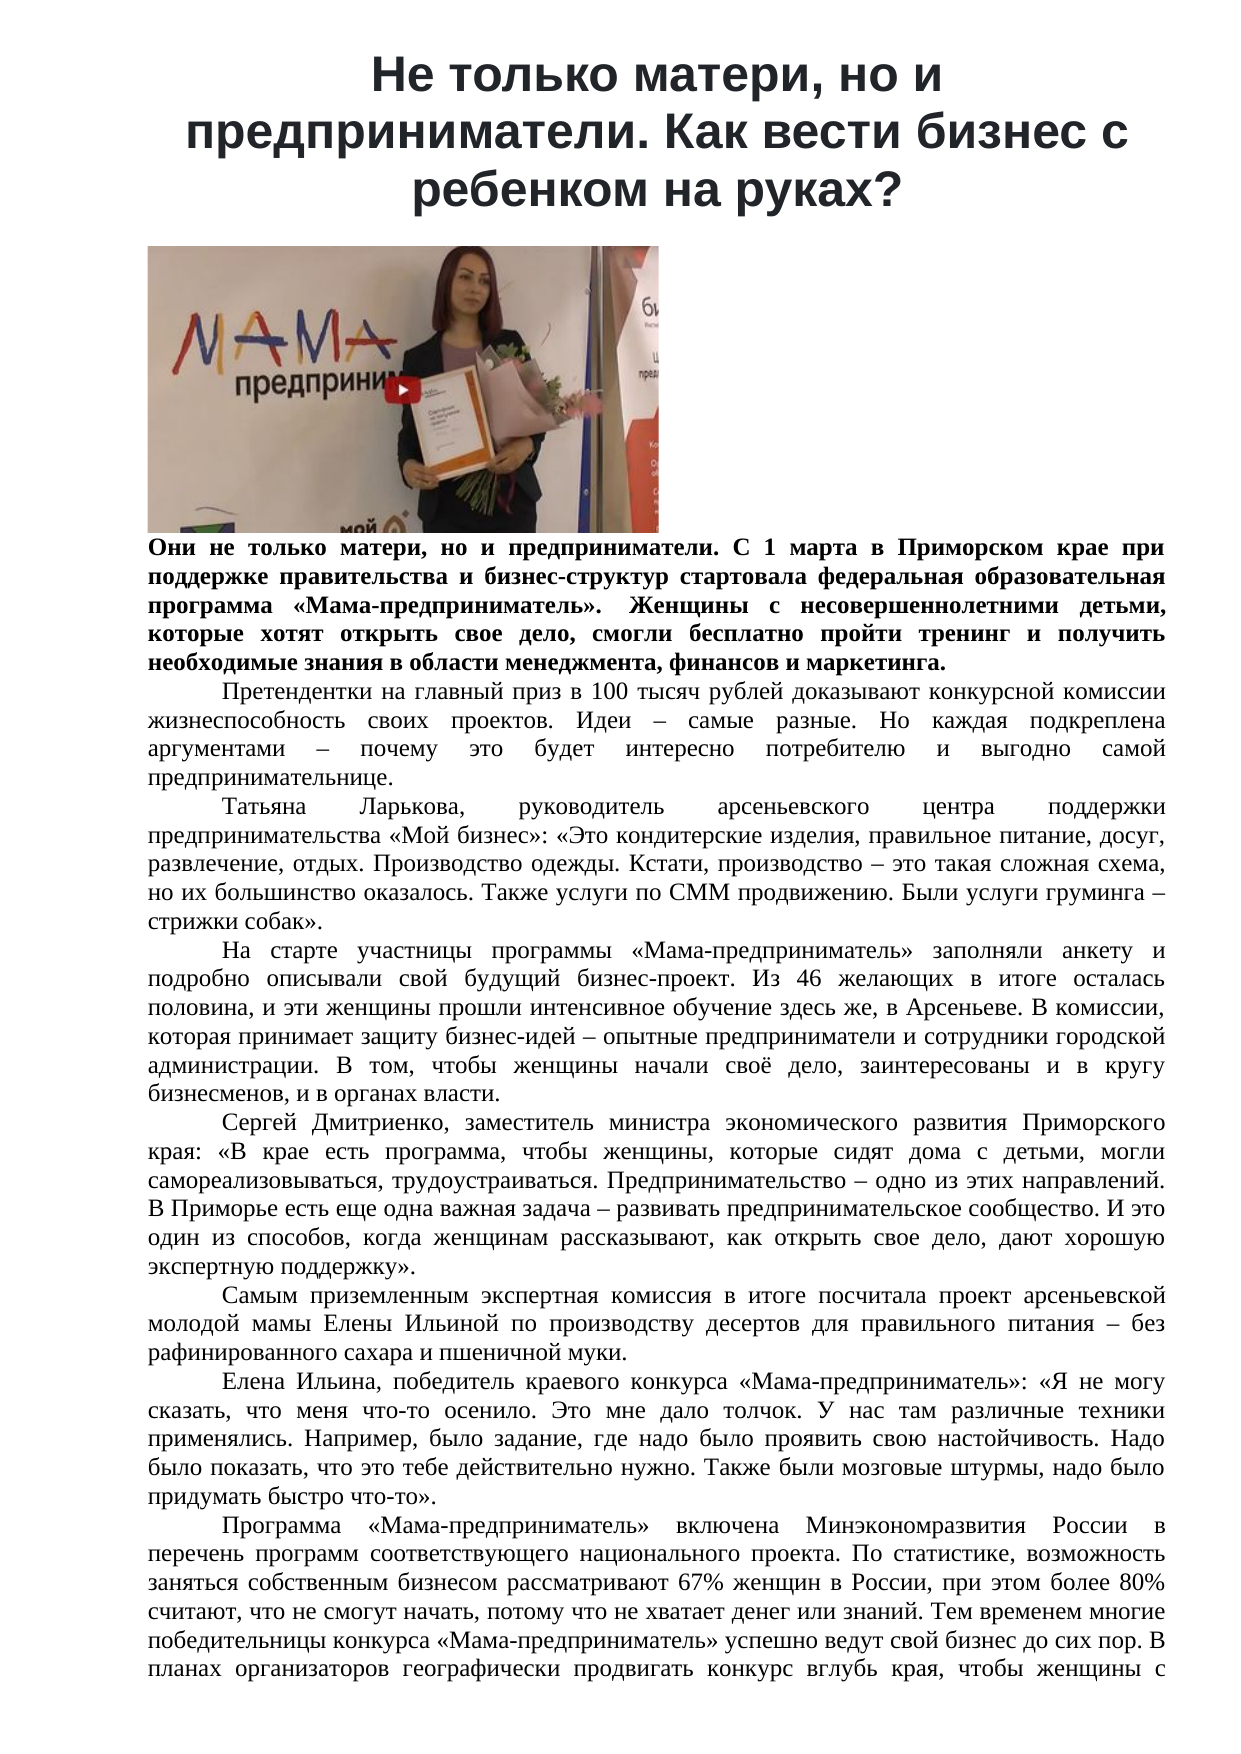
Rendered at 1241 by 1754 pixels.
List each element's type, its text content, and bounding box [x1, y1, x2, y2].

text Елена Ильина, победитель краевого конкурса «Мама-предприниматель»: «Я не могу сказать, что меня что-то осенило. Это мне дало толчок. У нас там различные техники применялись. Например, было задание, где надо было проявить свою настойчивость. Надо было показать, что это тебе действительно нужно. Также были мозговые штурмы, надо было придумать быстро что-то». [148, 1366, 1167, 1510]
text Сергей Дмитриенко, заместитель министра экономического развития Приморского края: «В крае есть программа, чтобы женщины, которые сидят дома с детьми, могли самореализовываться, трудоустраиваться. Предпринимательство – одно из этих направлений. В Приморье есть еще одна важная задача – развивать предпринимательское сообщество. И это один из способов, когда женщинам рассказывают, как открыть свое дело, дают хорошую экспертную поддержку». [148, 1107, 1167, 1280]
text Претендентки на главный приз в 100 тысяч рублей доказывают конкурсной комиссии жизнеспособность своих проектов. Идеи – самые разные. Но каждая подкреплена аргументами – почему это будет интересно потребителю и выгодно самой предпринимательнице. [148, 676, 1167, 791]
text На старте участницы программы «Мама-предприниматель» заполняли анкету и подробно описывали свой будущий бизнес-проект. Из 46 желающих в итоге осталась половина, и эти женщины прошли интенсивное обучение здесь же, в Арсеньеве. В комиссии, которая принимает защиту бизнес-идей – опытные предприниматели и сотрудники городской администрации. В том, чтобы женщины начали своё дело, заинтересованы и в кругу бизнесменов, и в органах власти. [148, 935, 1167, 1107]
text Не только матери, но и предприниматели. Как вести бизнес с ребенком на руках? [148, 44, 1167, 217]
text Самым приземленным экспертная комиссия в итоге посчитала проект арсеньевской молодой мамы Елены Ильиной по производству десертов для правильного питания – без рафинированного сахара и пшеничной муки. [148, 1280, 1167, 1366]
text Татьяна Ларькова, руководитель арсеньевского центра поддержки предпринимательства «Мой бизнес»: «Это кондитерские изделия, правильное питание, досуг, развлечение, отдых. Производство одежды. Кстати, производство – это такая сложная схема, но их большинство оказалось. Также услуги по СММ продвижению. Были услуги груминга – стрижки собак». [148, 791, 1167, 935]
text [148, 1510, 1167, 1682]
text Они не только матери, но и предприниматели. С 1 марта в Приморском крае при поддержке правительства и бизнес-структур стартовала федеральная образовательная программа «Мама-предприниматель». Женщины с несовершеннолетними детьми, которые хотят открыть свое дело, смогли бесплатно пройти тренинг и получить необходимые знания в области менеджмента, финансов и маркетинга. [148, 532, 1167, 676]
picture [147, 246, 659, 533]
